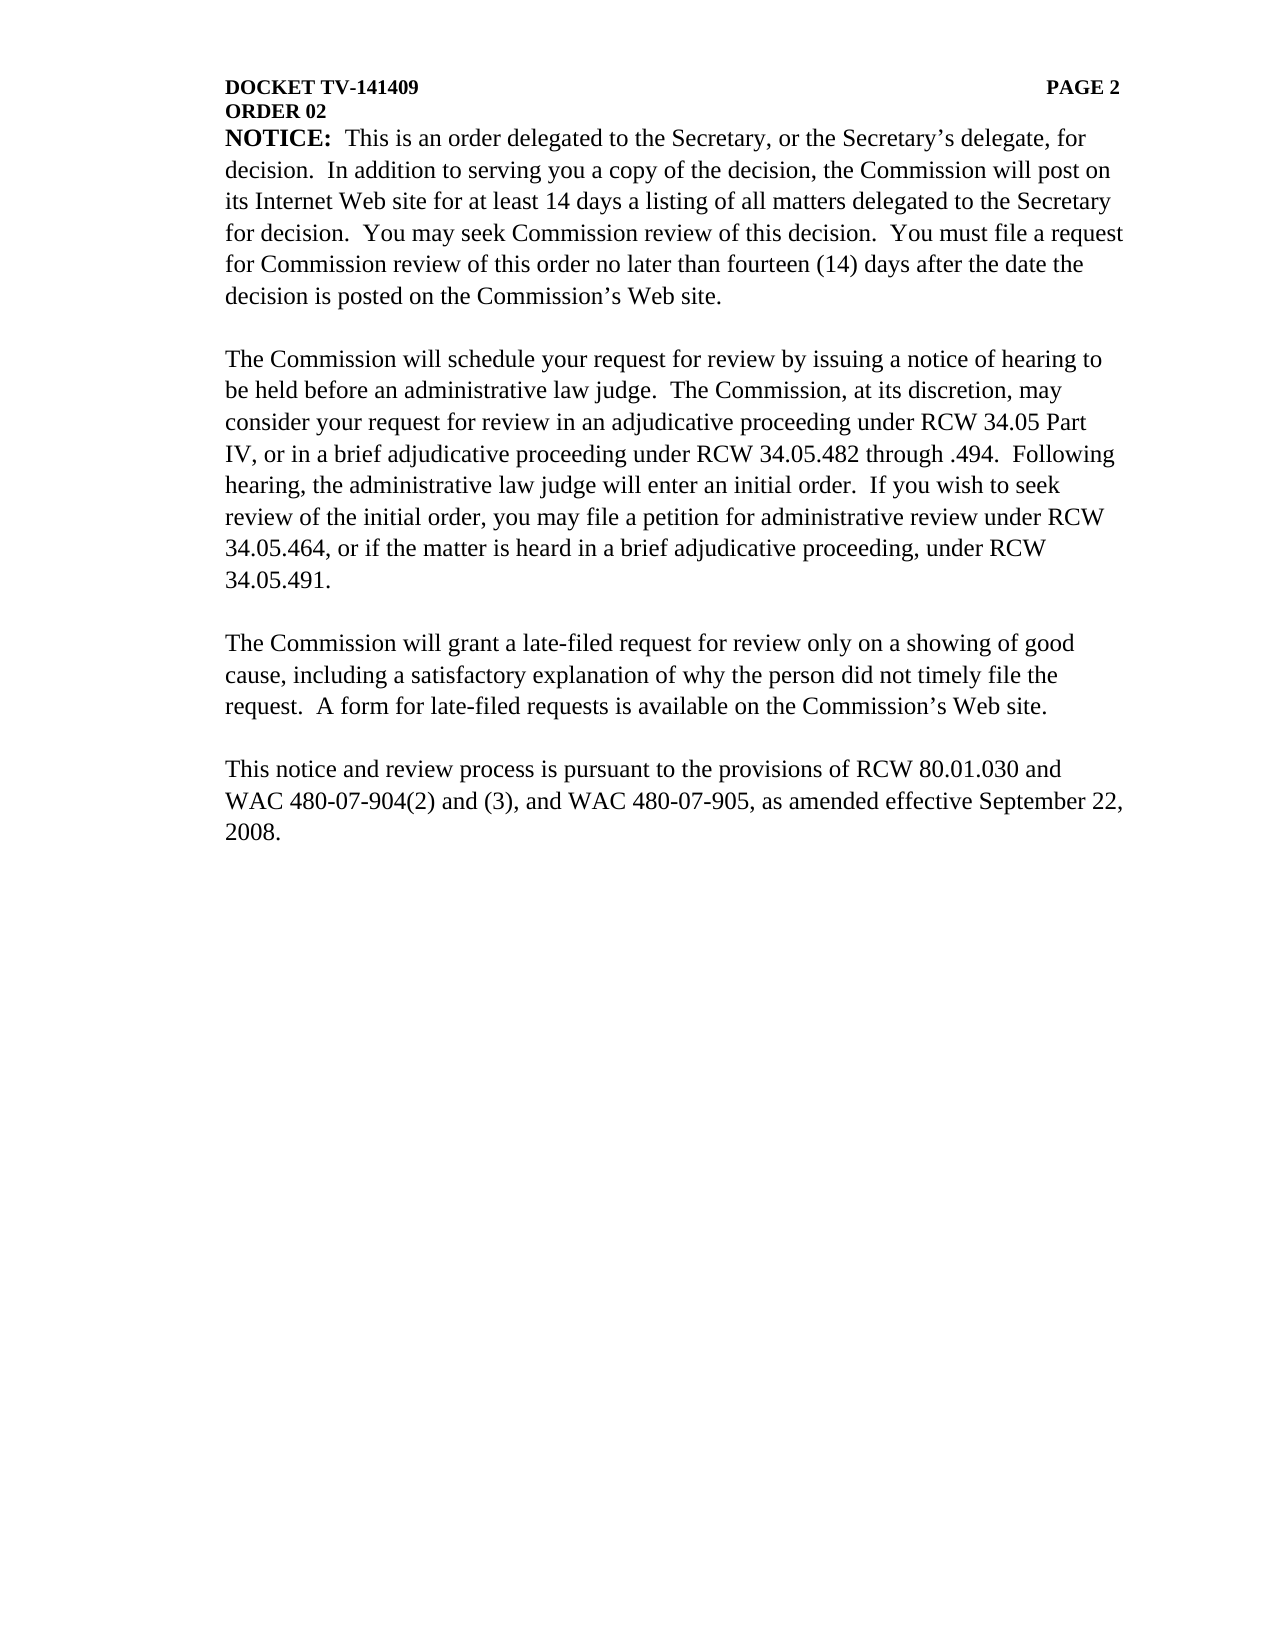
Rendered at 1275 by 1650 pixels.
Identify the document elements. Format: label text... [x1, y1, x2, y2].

text This notice and review process is pursuant to the provisions of RCW 80.01.030 and WAC 480-07-904(2) and (3), and WAC 480-07-905, as amended effective September 22, 2008. [225, 754, 1125, 846]
text The Commission will grant a late-filed request for review only on a showing of good cause, including a satisfactory explanation of why the person did not timely file the request. A form for late-filed requests is available on the Commission’s Web site. [225, 628, 1125, 720]
text NOTICE: This is an order delegated to the Secretary, or the Secretary’s delegate, for decision. In addition to serving you a copy of the decision, the Commission will post on its Internet Web site for at least 14 days a listing of all matters delegated to the Secretary for decision. You may seek Commission review of this decision. You must file a request for Commission review of this order no later than fourteen (14) days after the date the decision is posted on the Commission’s Web site. [225, 123, 1125, 310]
text The Commission will schedule your request for review by issuing a notice of hearing to be held before an administrative law judge. The Commission, at its discretion, may consider your request for review in an adjudicative proceeding under RCW 34.05 Part IV, or in a brief adjudicative proceeding under RCW 34.05.482 through .494. Following hearing, the administrative law judge will enter an initial order. If you wish to seek review of the initial order, you may file a petition for administrative review under RCW 34.05.464, or if the matter is heard in a brief adjudicative proceeding, under RCW 34.05.491. [225, 344, 1125, 594]
